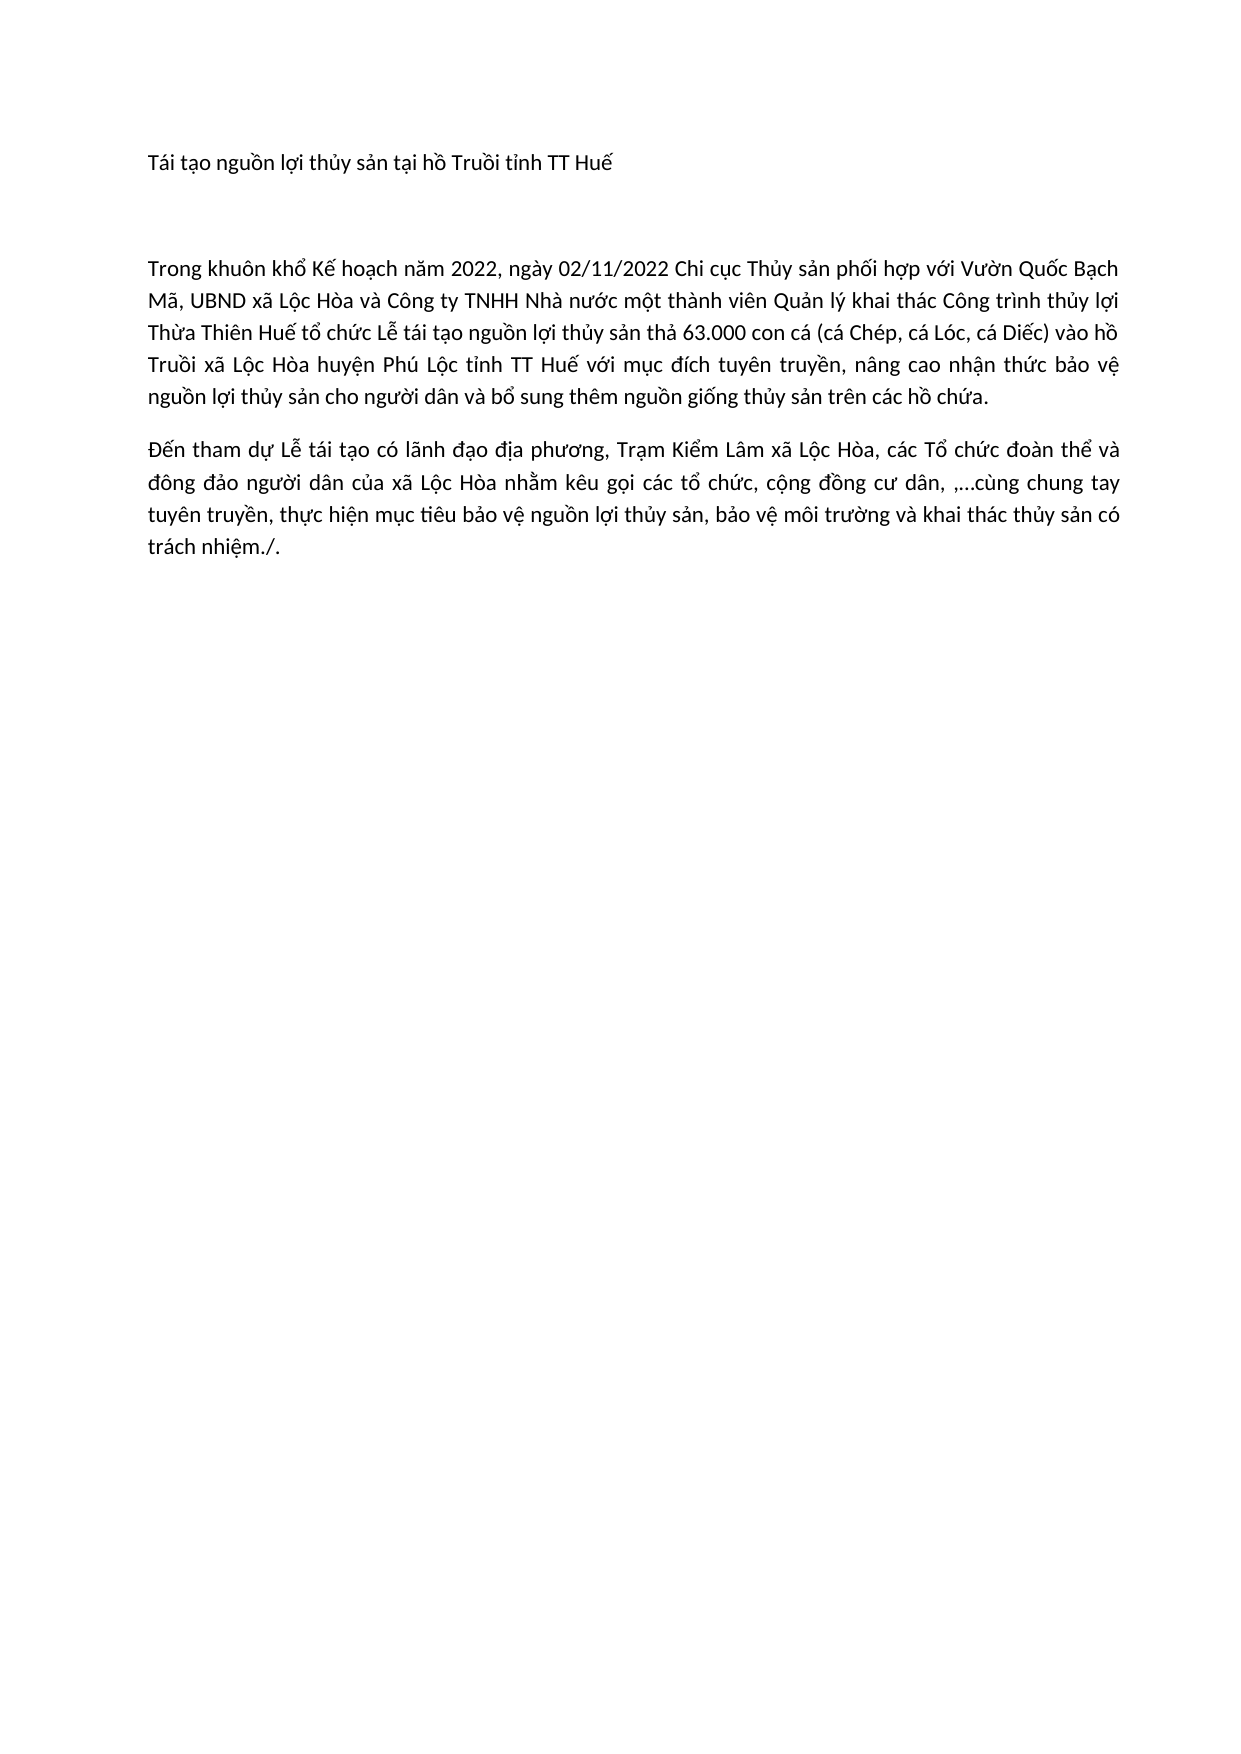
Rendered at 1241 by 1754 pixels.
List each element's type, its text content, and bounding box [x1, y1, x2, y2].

text Tái tạo nguồn lợi thủy sản tại hồ Truồi tỉnh TT Huế [148, 148, 1122, 176]
text Trong khuôn khổ Kế hoạch năm 2022, ngày 02/11/2022 Chi cục Thủy sản phối hợp với Vườn Quốc Bạch Mã, UBND xã Lộc Hòa và Công ty TNHH Nhà nước một thành viên Quản lý khai thác Công trình thủy lợi Thừa Thiên Huế tổ chức Lễ tái tạo nguồn lợi thủy sản thả 63.000 con cá (cá Chép, cá Lóc, cá Diếc) vào hồ Truồi xã Lộc Hòa huyện Phú Lộc tỉnh TT Huế với mục đích tuyên truyền, nâng cao nhận thức bảo vệ nguồn lợi thủy sản cho người dân và bổ sung thêm nguồn giống thủy sản trên các hồ chứa. [148, 254, 1122, 411]
text Đến tham dự Lễ tái tạo có lãnh đạo địa phương, Trạm Kiểm Lâm xã Lộc Hòa, các Tổ chức đoàn thể và đông đảo người dân của xã Lộc Hòa nhằm kêu gọi các tổ chức, cộng đồng cư dân, ,…cùng chung tay tuyên truyền, thực hiện mục tiêu bảo vệ nguồn lợi thủy sản, bảo vệ môi trường và khai thác thủy sản có trách nhiệm./. [148, 436, 1122, 560]
